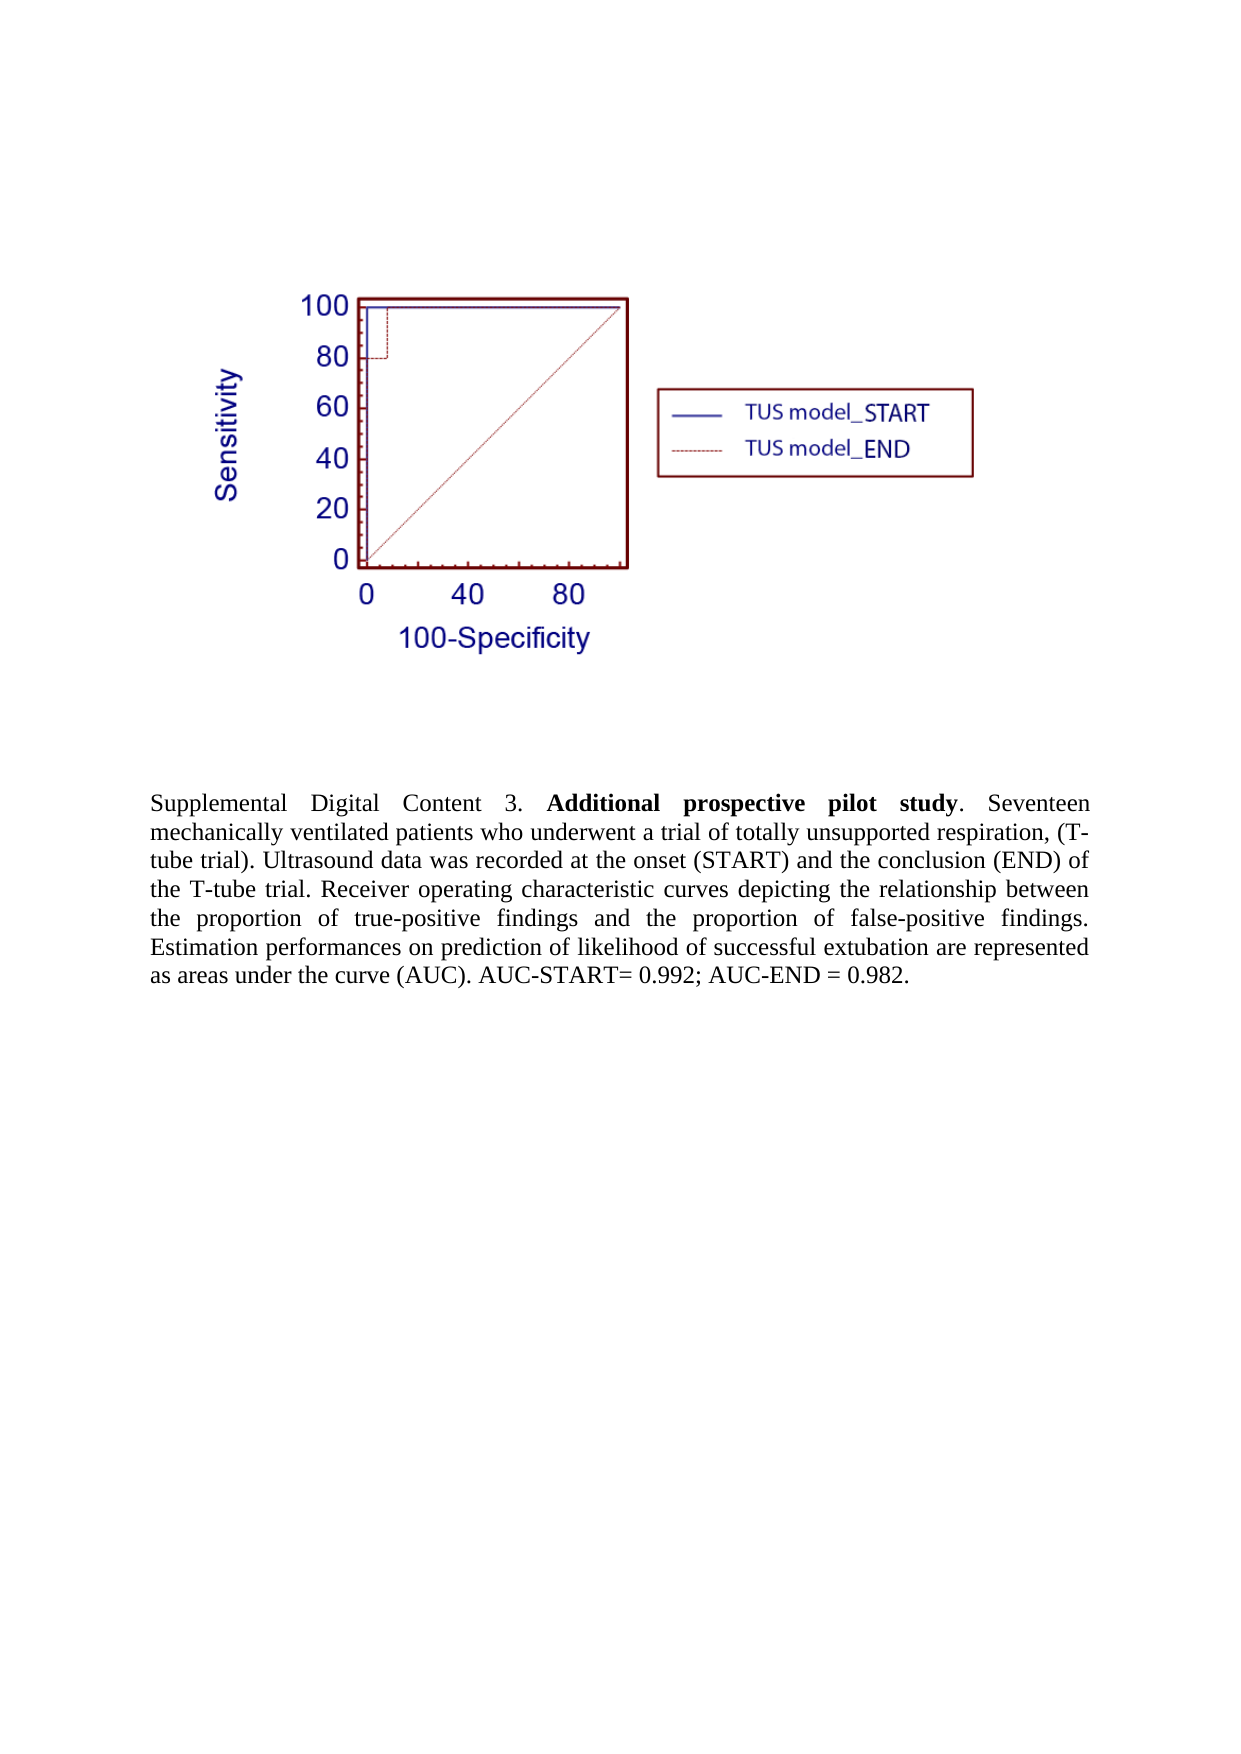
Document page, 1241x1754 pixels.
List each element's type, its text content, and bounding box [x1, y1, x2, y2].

picture [195, 150, 1045, 788]
text Supplemental Digital Content 3. Additional prospective pilot study. Seventeen mechanically ventilated patients who underwent a trial of totally unsupported respiration, (T-tube trial). Ultrasound data was recorded at the onset (START) and the conclusion (END) of the T-tube trial. Receiver operating characteristic curves depicting the relationship between the proportion of true-positive findings and the proportion of false-positive findings. Estimation performances on prediction of likelihood of successful extubation are represented as areas under the curve (AUC). AUC-START= 0.992; AUC-END = 0.982. [150, 788, 1090, 989]
